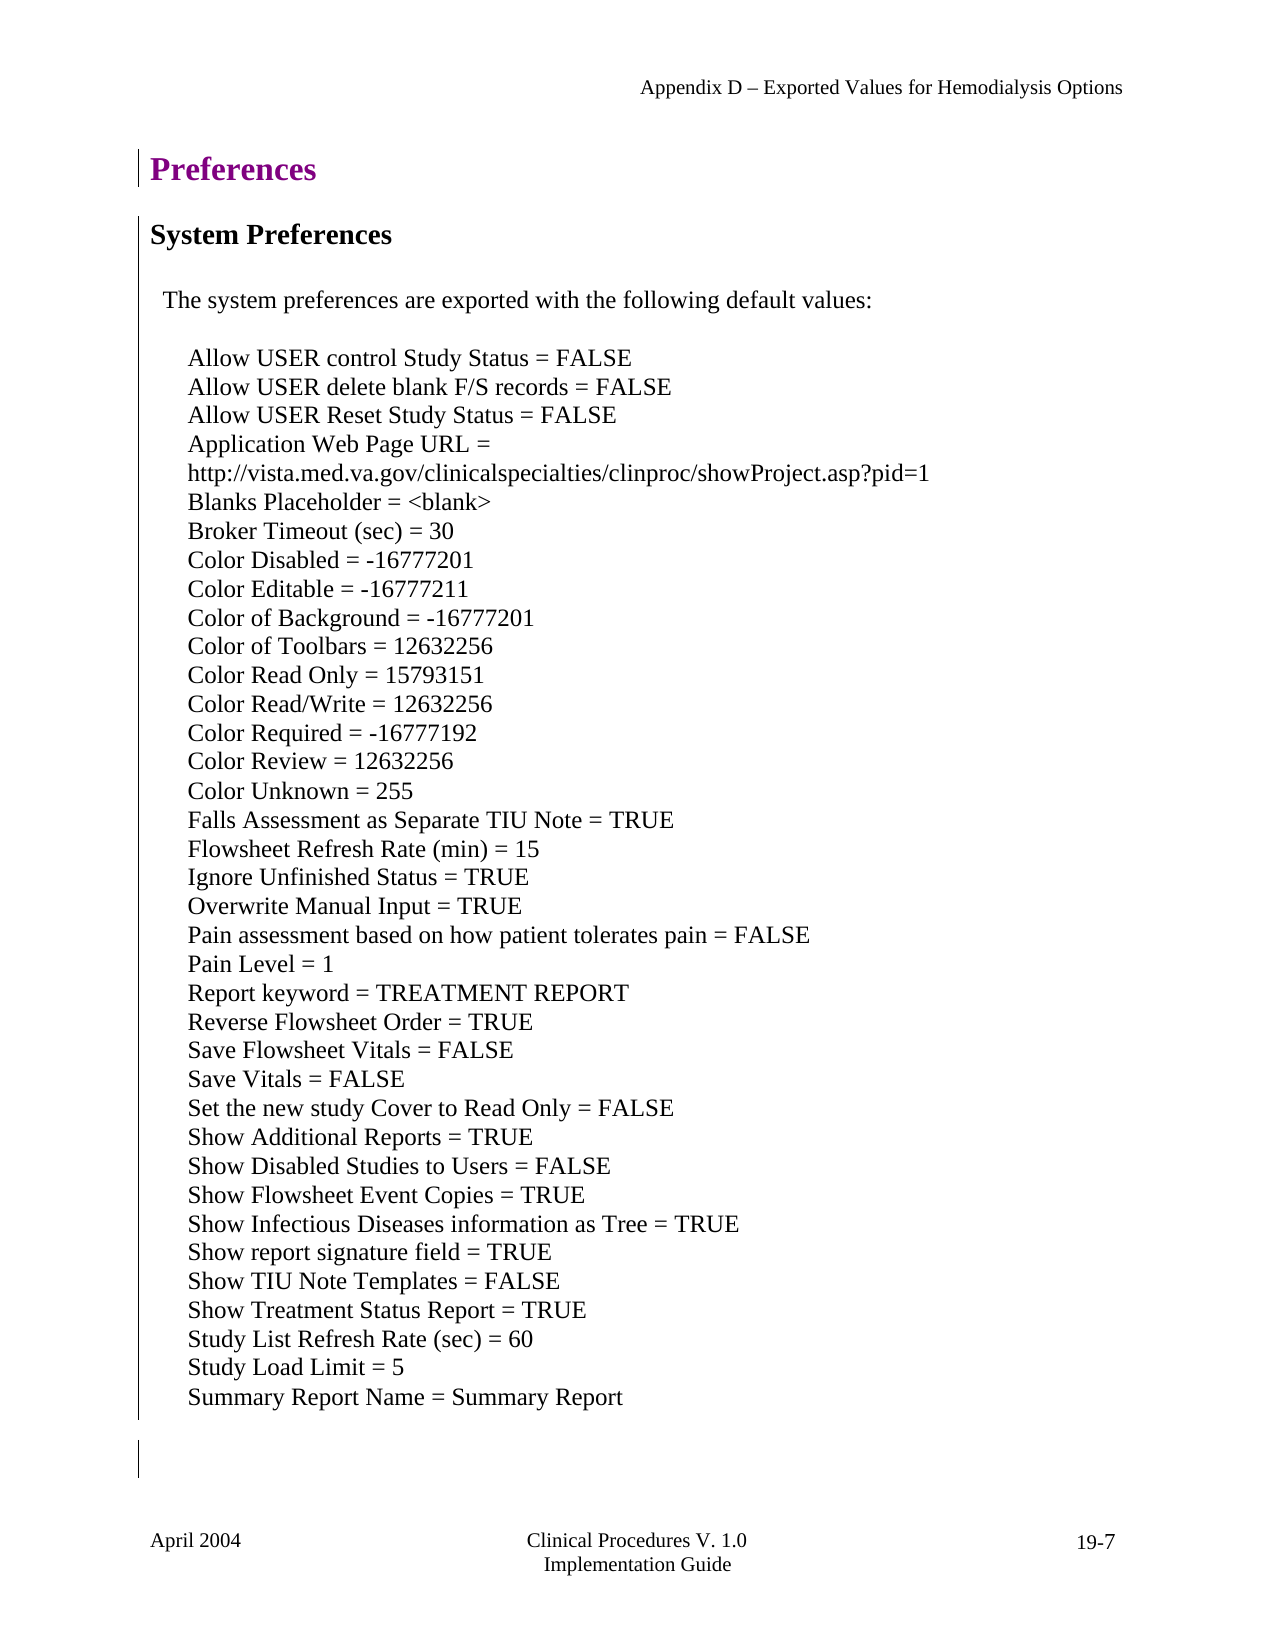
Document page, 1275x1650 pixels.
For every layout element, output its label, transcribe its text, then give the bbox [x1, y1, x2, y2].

text Pain assessment based on how patient tolerates pain = FALSE Pain Level = 1 [187, 920, 813, 978]
text Broker Timeout (sec) = 30 Color Disabled = -16777201 Color Editable = -16777211 [187, 516, 477, 602]
text Report keyword = TREATMENT REPORT Reverse Flowsheet Order = TRUE [187, 978, 631, 1035]
text Falls Assessment as Separate TIU Note = TRUE Flowsheet Refresh Rate (min) = 15 [187, 805, 677, 862]
text Set the new study Cover to Read Only = FALSE Show Additional Reports = TRUE [187, 1093, 677, 1151]
subtitle Preferences [150, 149, 1210, 187]
text Color of Background = -16777201 Color of Toolbars = 12632256 Color Read Only = 15793151 Color Read/Write = 12632256 Color Required = -16777192 Color Review = 12632256 [187, 603, 535, 775]
text Save Flowsheet Vitals = FALSE Save Vitals = FALSE [187, 1036, 516, 1093]
text Show Disabled Studies to Users = FALSE Show Flowsheet Event Copies = TRUE [187, 1151, 613, 1208]
text Summary Report Name = Summary Report [187, 1382, 1210, 1410]
text Ignore Unfinished Status = TRUE Overwrite Manual Input = TRUE [187, 862, 531, 920]
text http://vista.med.va.gov/clinicalspecialties/clinproc/showProject.asp?pid=1 Blanks Placeholder = <blank> [187, 458, 994, 516]
text Show Infectious Diseases information as Tree = TRUE Show report signature field = TRUE [187, 1209, 742, 1266]
text Show TIU Note Templates = FALSE Show Treatment Status Report = TRUE Study List Refresh Rate (sec) = 60 Study Load Limit = 5 [187, 1266, 589, 1381]
text Color Unknown = 255 [187, 776, 1210, 804]
subtitle System Preferences [150, 217, 1210, 251]
text Allow USER control Study Status = FALSE Allow USER delete blank F/S records = FALSE Allow USER Reset Study Status = FALSE Application Web Page URL = [187, 343, 672, 458]
text The system preferences are exported with the following default values: [162, 285, 1210, 314]
